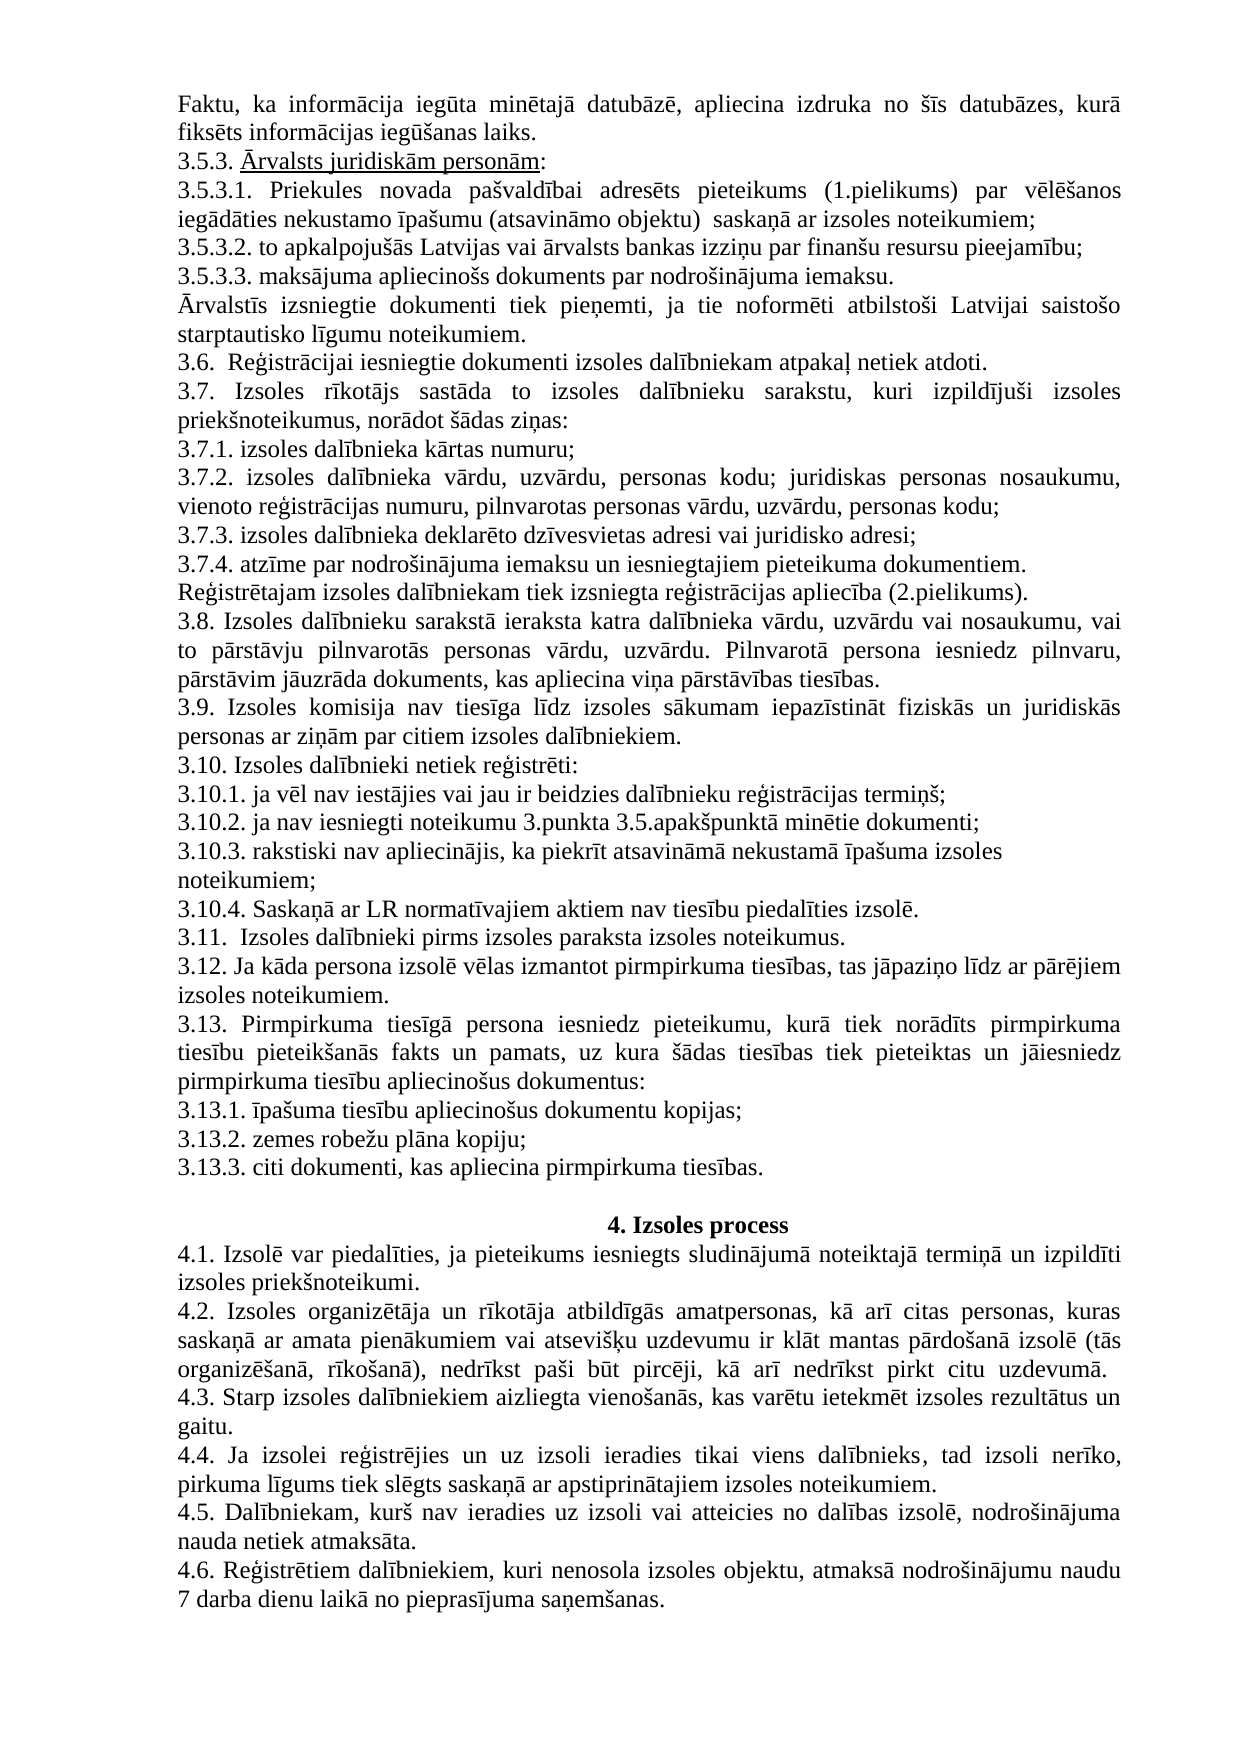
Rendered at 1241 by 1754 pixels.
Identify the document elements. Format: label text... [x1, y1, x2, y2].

text 4.4. Ja izsolei reģistrējies un uz izsoli ieradies tikai viens dalībnieks, tad izsoli nerīko, pirkuma līgums tiek slēgts saskaņā ar apstiprinātajiem izsoles noteikumiem. [177, 1440, 1122, 1497]
text 3.10.2. ja nav iesniegti noteikumu 3.punkta 3.5.apakšpunktā minētie dokumenti; [177, 807, 1122, 836]
text 3.12. Ja kāda persona izsolē vēlas izmantot pirmpirkuma tiesības, tas jāpaziņo līdz ar pārējiem izsoles noteikumiem. [177, 951, 1122, 1009]
text 3.13. Pirmpirkuma tiesīgā persona iesniedz pieteikumu, kurā tiek norādīts pirmpirkuma tiesību pieteikšanās fakts un pamats, uz kura šādas tiesības tiek pieteiktas un jāiesniedz pirmpirkuma tiesību apliecinošus dokumentus: [177, 1009, 1122, 1095]
text 3.7.1. izsoles dalībnieka kārtas numuru; [177, 434, 1122, 462]
text 3.8. Izsoles dalībnieku sarakstā ieraksta katra dalībnieka vārdu, uzvārdu vai nosaukumu, vai to pārstāvju pilnvarotās personas vārdu, uzvārdu. Pilnvarotā persona iesniedz pilnvaru, pārstāvim jāuzrāda dokuments, kas apliecina viņa pārstāvības tiesības. [177, 606, 1122, 692]
text 4.6. Reģistrētiem dalībniekiem, kuri nenosola izsoles objektu, atmaksā nodrošinājumu naudu 7 darba dienu laikā no pieprasījuma saņemšanas. [177, 1555, 1122, 1612]
text 3.5.3.2. to apkalpojušās Latvijas vai ārvalsts bankas izziņu par finanšu resursu pieejamību; [177, 232, 1122, 261]
text 3.13.2. zemes robežu plāna kopiju; [177, 1124, 1122, 1152]
text 3.10.4. Saskaņā ar LR normatīvajiem aktiem nav tiesību piedalīties izsolē. [177, 894, 1122, 922]
text 3.7. Izsoles rīkotājs sastāda to izsoles dalībnieku sarakstu, kuri izpildījuši izsoles priekšnoteikumus, norādot šādas ziņas: [177, 376, 1122, 434]
text Ārvalstīs izsniegtie dokumenti tiek pieņemti, ja tie noformēti atbilstoši Latvijai saistošo starptautisko līgumu noteikumiem. [177, 290, 1122, 347]
text 3.13.3. citi dokumenti, kas apliecina pirmpirkuma tiesības. [177, 1152, 1122, 1181]
text 4.1. Izsolē var piedalīties, ja pieteikums iesniegts sludinājumā noteiktajā termiņā un izpildīti izsoles priekšnoteikumi. [177, 1239, 1122, 1296]
text 3.5.3. Ārvalsts juridiskām personām: [177, 146, 1122, 175]
text noteikumiem; [177, 865, 1122, 894]
text 3.10. Izsoles dalībnieki netiek reģistrēti: [177, 750, 1122, 779]
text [177, 89, 1122, 146]
text 3.7.2. izsoles dalībnieka vārdu, uzvārdu, personas kodu; juridiskas personas nosaukumu, vienoto reģistrācijas numuru, pilnvarotas personas vārdu, uzvārdu, personas kodu; [177, 462, 1122, 520]
text 3.10.3. rakstiski nav apliecinājis, ka piekrīt atsavināmā nekustamā īpašuma izsoles [177, 836, 1122, 865]
text 4.2. Izsoles organizētāja un rīkotāja atbildīgās amatpersonas, kā arī citas personas, kuras saskaņā ar amata pienākumiem vai atsevišķu uzdevumu ir klāt mantas pārdošanā izsolē (tās organizēšanā, rīkošanā), nedrīkst paši būt pircēji, kā arī nedrīkst pirkt citu uzdevumā. 4.3. Starp izsoles dalībniekiem aizliegta vienošanās, kas varētu ietekmēt izsoles rezultātus un gaitu. [177, 1296, 1122, 1440]
text 3.9. Izsoles komisija nav tiesīga līdz izsoles sākumam iepazīstināt fiziskās un juridiskās personas ar ziņām par citiem izsoles dalībniekiem. [177, 692, 1122, 750]
text 3.7.3. izsoles dalībnieka deklarēto dzīvesvietas adresi vai juridisko adresi; [177, 520, 1122, 549]
text 3.10.1. ja vēl nav iestājies vai jau ir beidzies dalībnieku reģistrācijas termiņš; [177, 779, 1122, 807]
text 4. Izsoles process [274, 1210, 1122, 1239]
text 3.13.1. īpašuma tiesību apliecinošus dokumentu kopijas; [177, 1095, 1122, 1124]
text 3.11. Izsoles dalībnieki pirms izsoles paraksta izsoles noteikumus. [177, 922, 1122, 951]
text Reģistrētajam izsoles dalībniekam tiek izsniegta reģistrācijas apliecība (2.pielikums). [177, 577, 1122, 606]
text 3.6. Reģistrācijai iesniegtie dokumenti izsoles dalībniekam atpakaļ netiek atdoti. [177, 347, 1122, 376]
text 4.5. Dalībniekam, kurš nav ieradies uz izsoli vai atteicies no dalības izsolē, nodrošinājuma nauda netiek atmaksāta. [177, 1497, 1122, 1555]
text 3.7.4. atzīme par nodrošinājuma iemaksu un iesniegtajiem pieteikuma dokumentiem. [177, 549, 1122, 577]
text 3.5.3.3. maksājuma apliecinošs dokuments par nodrošinājuma iemaksu. [177, 261, 1122, 290]
text 3.5.3.1. Priekules novada pašvaldībai adresēts pieteikums (1.pielikums) par vēlēšanos iegādāties nekustamo īpašumu (atsavināmo objektu) saskaņā ar izsoles noteikumiem; [177, 175, 1122, 232]
